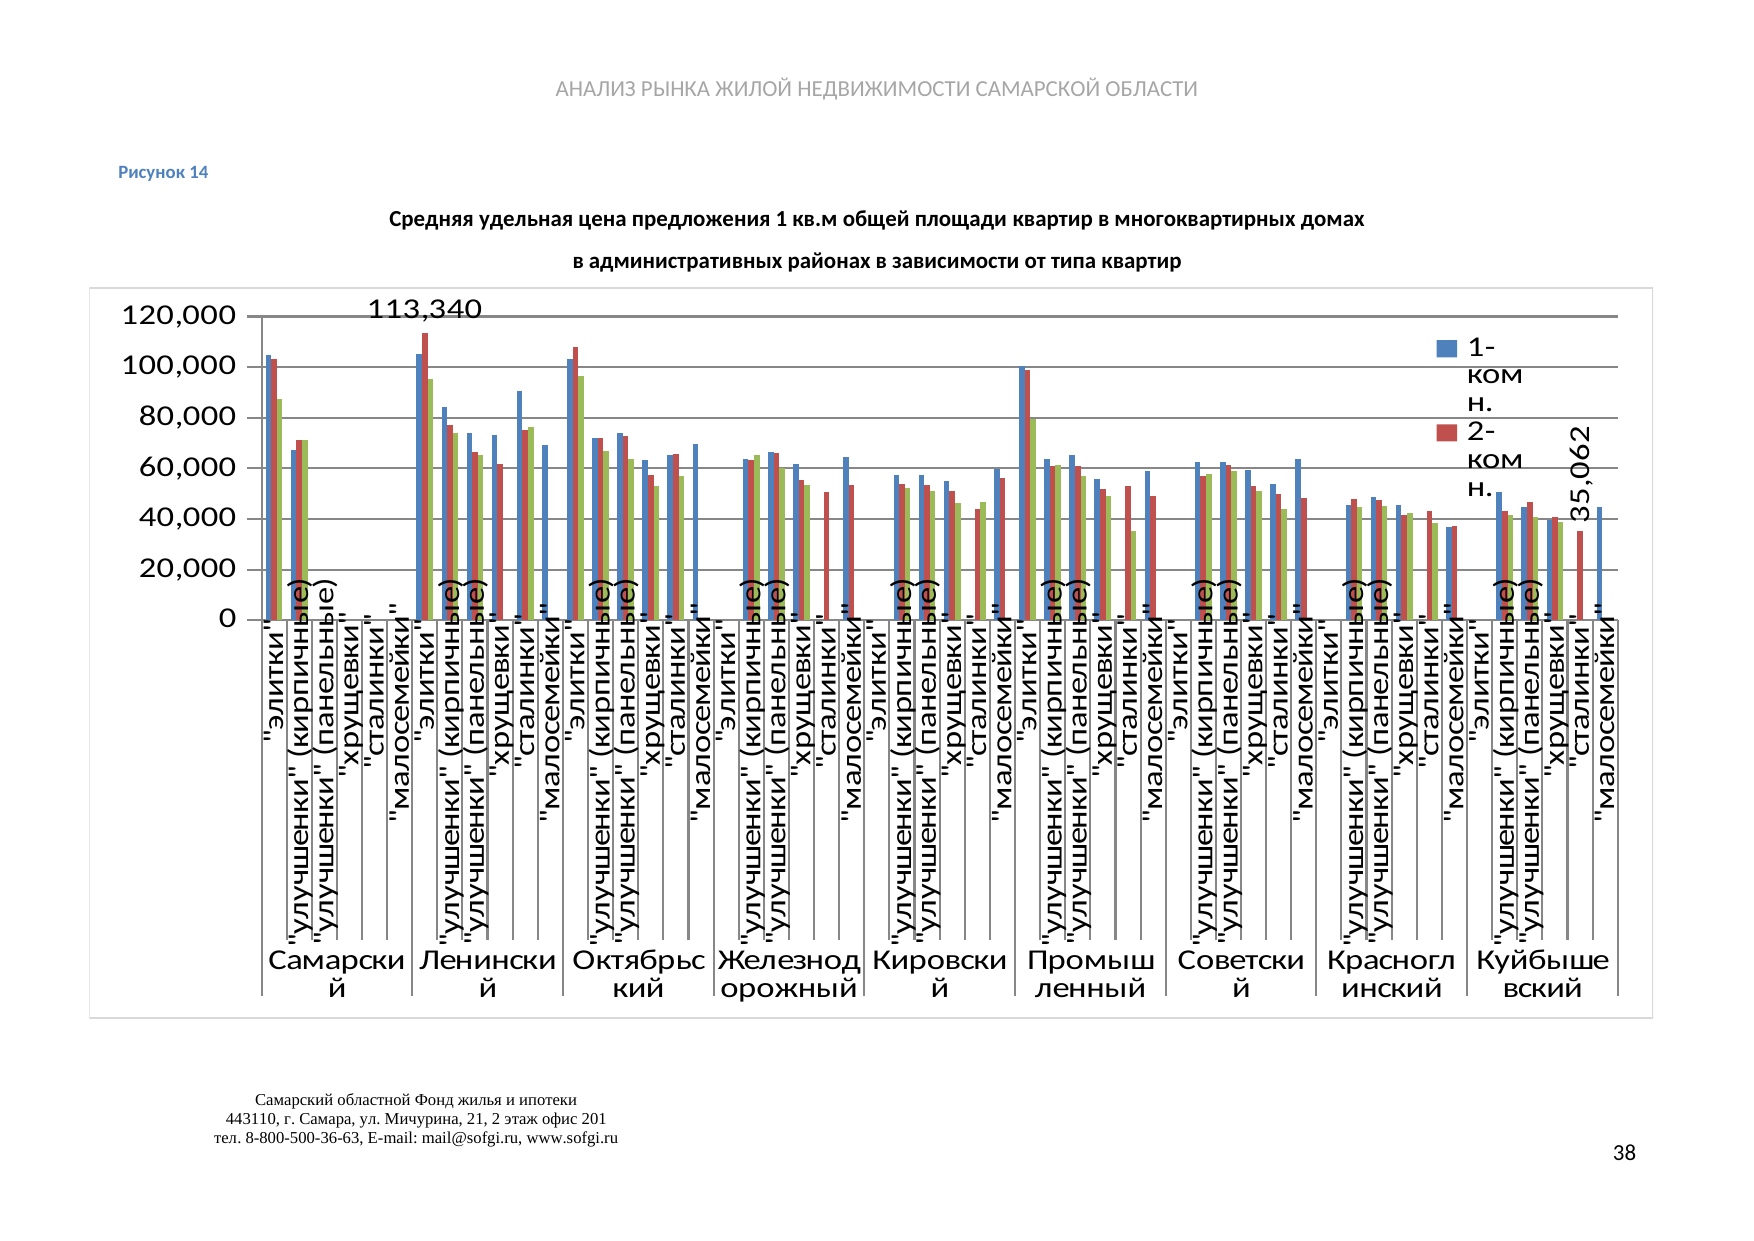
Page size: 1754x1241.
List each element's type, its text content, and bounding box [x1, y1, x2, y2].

text Рисунок 14 [118, 160, 1636, 183]
text Средняя удельная цена предложения 1 кв.м общей площади квартир в многоквартирных домах в административных районах в зависимости от типа квартир [118, 204, 1636, 274]
